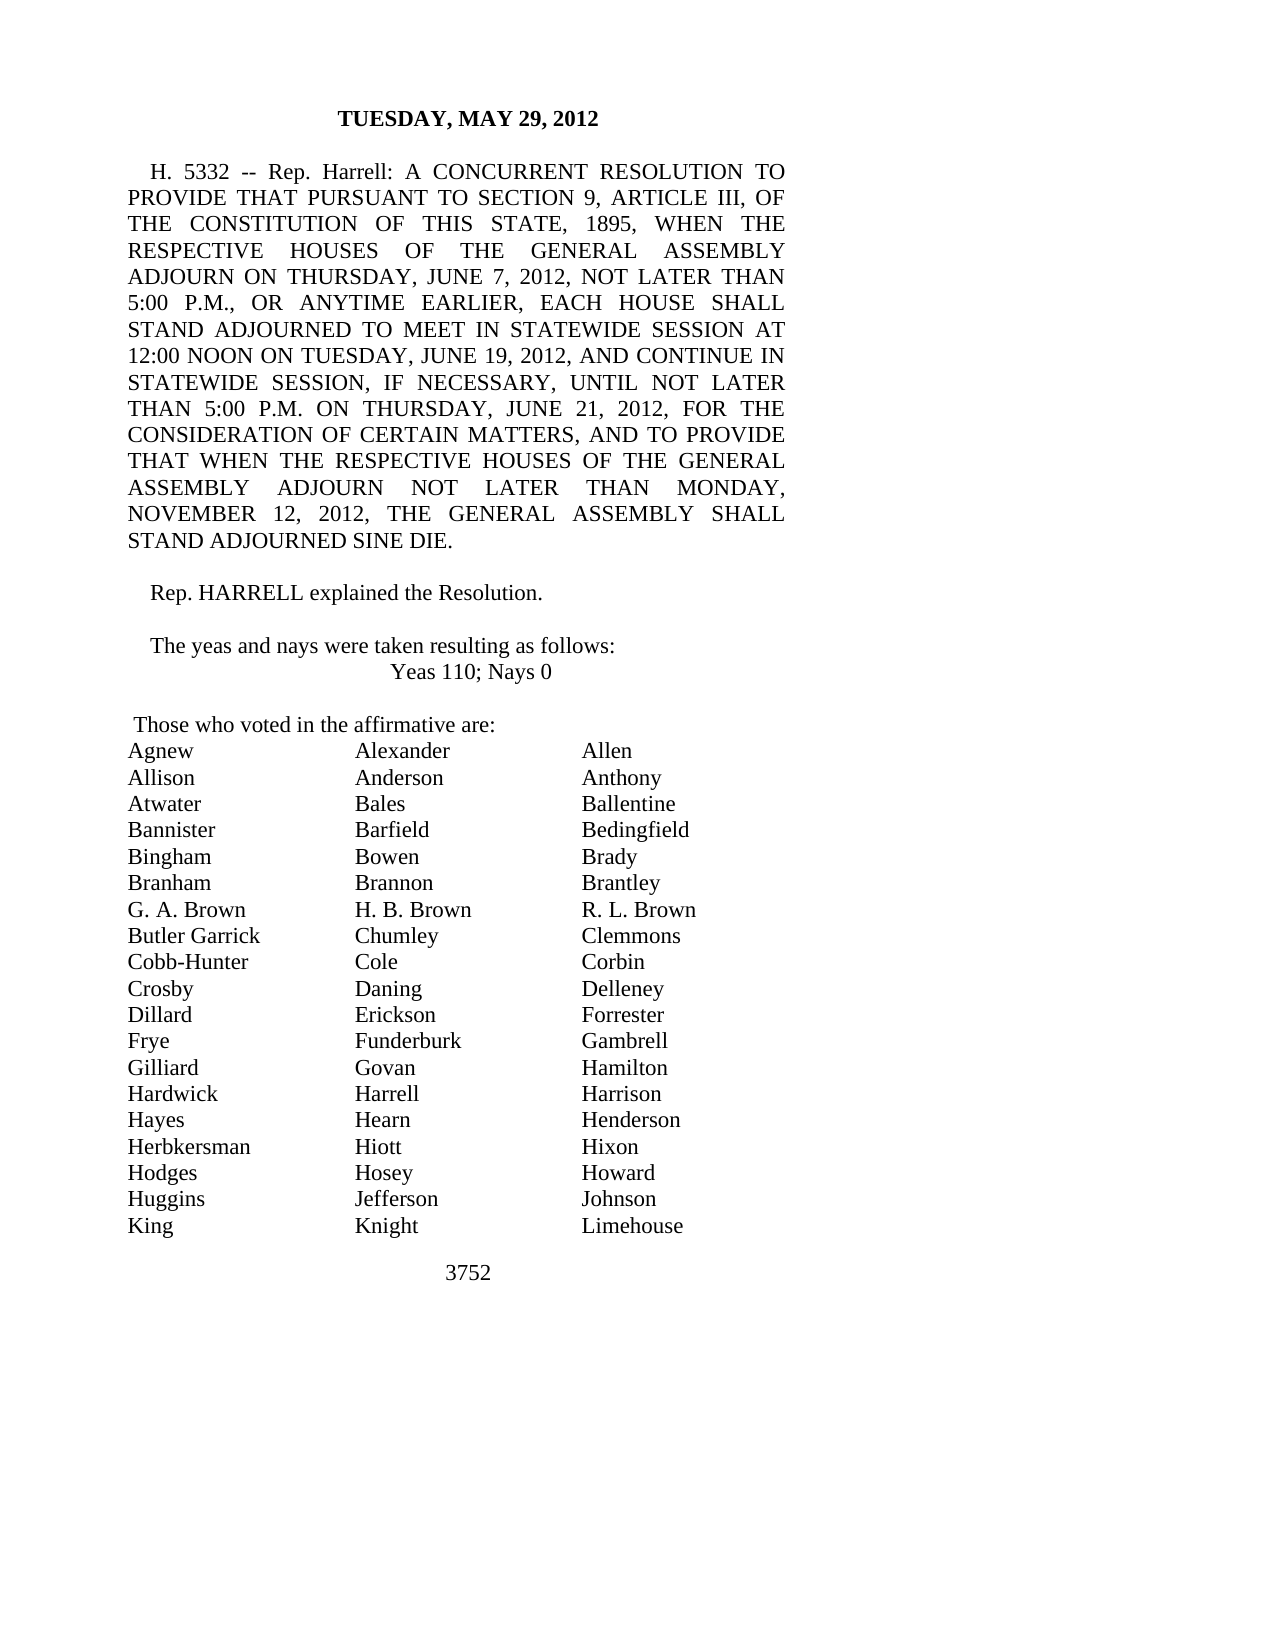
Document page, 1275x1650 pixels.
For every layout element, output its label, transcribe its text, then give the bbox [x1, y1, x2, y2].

table_cell Butler Garrick [116, 922, 343, 948]
table_cell Delleney [570, 975, 797, 1001]
table_cell Bowen [343, 843, 570, 869]
table_cell Brady [570, 843, 797, 869]
table_cell Clemmons [570, 922, 797, 948]
text The yeas and nays were taken resulting as follows: [127, 632, 786, 658]
text H. 5332 -- Rep. Harrell: A CONCURRENT RESOLUTION TO PROVIDE THAT PURSUANT TO SECTION 9, ARTICLE III, OF THE CONSTITUTION OF THIS STATE, 1895, WHEN THE RESPECTIVE HOUSES OF THE GENERAL ASSEMBLY ADJOURN ON THURSDAY, JUNE 7, 2012, NOT LATER THAN 5:00 P.M., OR ANYTIME EARLIER, EACH HOUSE SHALL STAND ADJOURNED TO MEET IN STATEWIDE SESSION AT 12:00 NOON ON TUESDAY, JUNE 19, 2012, AND CONTINUE IN STATEWIDE SESSION, IF NECESSARY, UNTIL NOT LATER THAN 5:00 P.M. ON THURSDAY, JUNE 21, 2012, FOR THE CONSIDERATION OF CERTAIN MATTERS, AND TO PROVIDE THAT WHEN THE RESPECTIVE HOUSES OF THE GENERAL ASSEMBLY ADJOURN NOT LATER THAN MONDAY, NOVEMBER 12, 2012, THE GENERAL ASSEMBLY SHALL STAND ADJOURNED SINE DIE. [127, 158, 786, 553]
table_cell R. L. Brown [570, 896, 797, 922]
table_cell Hiott [343, 1133, 570, 1159]
table_cell Crosby [116, 975, 343, 1001]
table_cell Barfield [343, 817, 570, 843]
table_cell Bales [343, 790, 570, 817]
table_cell Harrell [343, 1080, 570, 1106]
table_cell Limehouse [570, 1212, 797, 1238]
table_cell Henderson [570, 1106, 797, 1133]
table_cell Knight [343, 1212, 570, 1238]
table_cell Anderson [343, 764, 570, 790]
text Yeas 110; Nays 0 [127, 658, 786, 685]
table_cell Hamilton [570, 1054, 797, 1080]
table_cell Erickson [343, 1001, 570, 1027]
table_cell Harrison [570, 1080, 797, 1106]
text Those who voted in the affirmative are: [127, 711, 786, 737]
table_cell Forrester [570, 1001, 797, 1027]
table_cell Anthony [570, 764, 797, 790]
table_cell Daning [343, 975, 570, 1001]
table_cell Johnson [570, 1186, 797, 1212]
table_cell Bannister [116, 817, 343, 843]
table_cell Hardwick [116, 1080, 343, 1106]
table_cell H. B. Brown [343, 896, 570, 922]
table_cell Hayes [116, 1106, 343, 1133]
table_cell Cobb-Hunter [116, 948, 343, 975]
table_cell Hodges [116, 1159, 343, 1186]
table_cell Govan [343, 1054, 570, 1080]
table_cell Cole [343, 948, 570, 975]
table_cell Gilliard [116, 1054, 343, 1080]
text Rep. HARRELL explained the Resolution. [127, 579, 786, 606]
table_header Allen [570, 738, 797, 764]
table_cell King [116, 1212, 343, 1238]
table_cell G. A. Brown [116, 896, 343, 922]
table_cell Frye [116, 1028, 343, 1054]
table_cell Gambrell [570, 1028, 797, 1054]
table_cell Chumley [343, 922, 570, 948]
table_cell Hixon [570, 1133, 797, 1159]
table_cell Howard [570, 1159, 797, 1186]
table_cell Dillard [116, 1001, 343, 1027]
table_cell Corbin [570, 948, 797, 975]
table_cell Atwater [116, 790, 343, 817]
table_cell Branham [116, 869, 343, 896]
table_cell Hosey [343, 1159, 570, 1186]
table_cell Herbkersman [116, 1133, 343, 1159]
table_cell Funderburk [343, 1028, 570, 1054]
table_header Agnew [116, 738, 343, 764]
table_cell Brannon [343, 869, 570, 896]
table_cell Hearn [343, 1106, 570, 1133]
table_cell Brantley [570, 869, 797, 896]
table_cell Bedingfield [570, 817, 797, 843]
table_cell Ballentine [570, 790, 797, 817]
table_cell Allison [116, 764, 343, 790]
table_cell Huggins [116, 1186, 343, 1212]
table_header Alexander [343, 738, 570, 764]
table_cell Jefferson [343, 1186, 570, 1212]
table_cell Bingham [116, 843, 343, 869]
